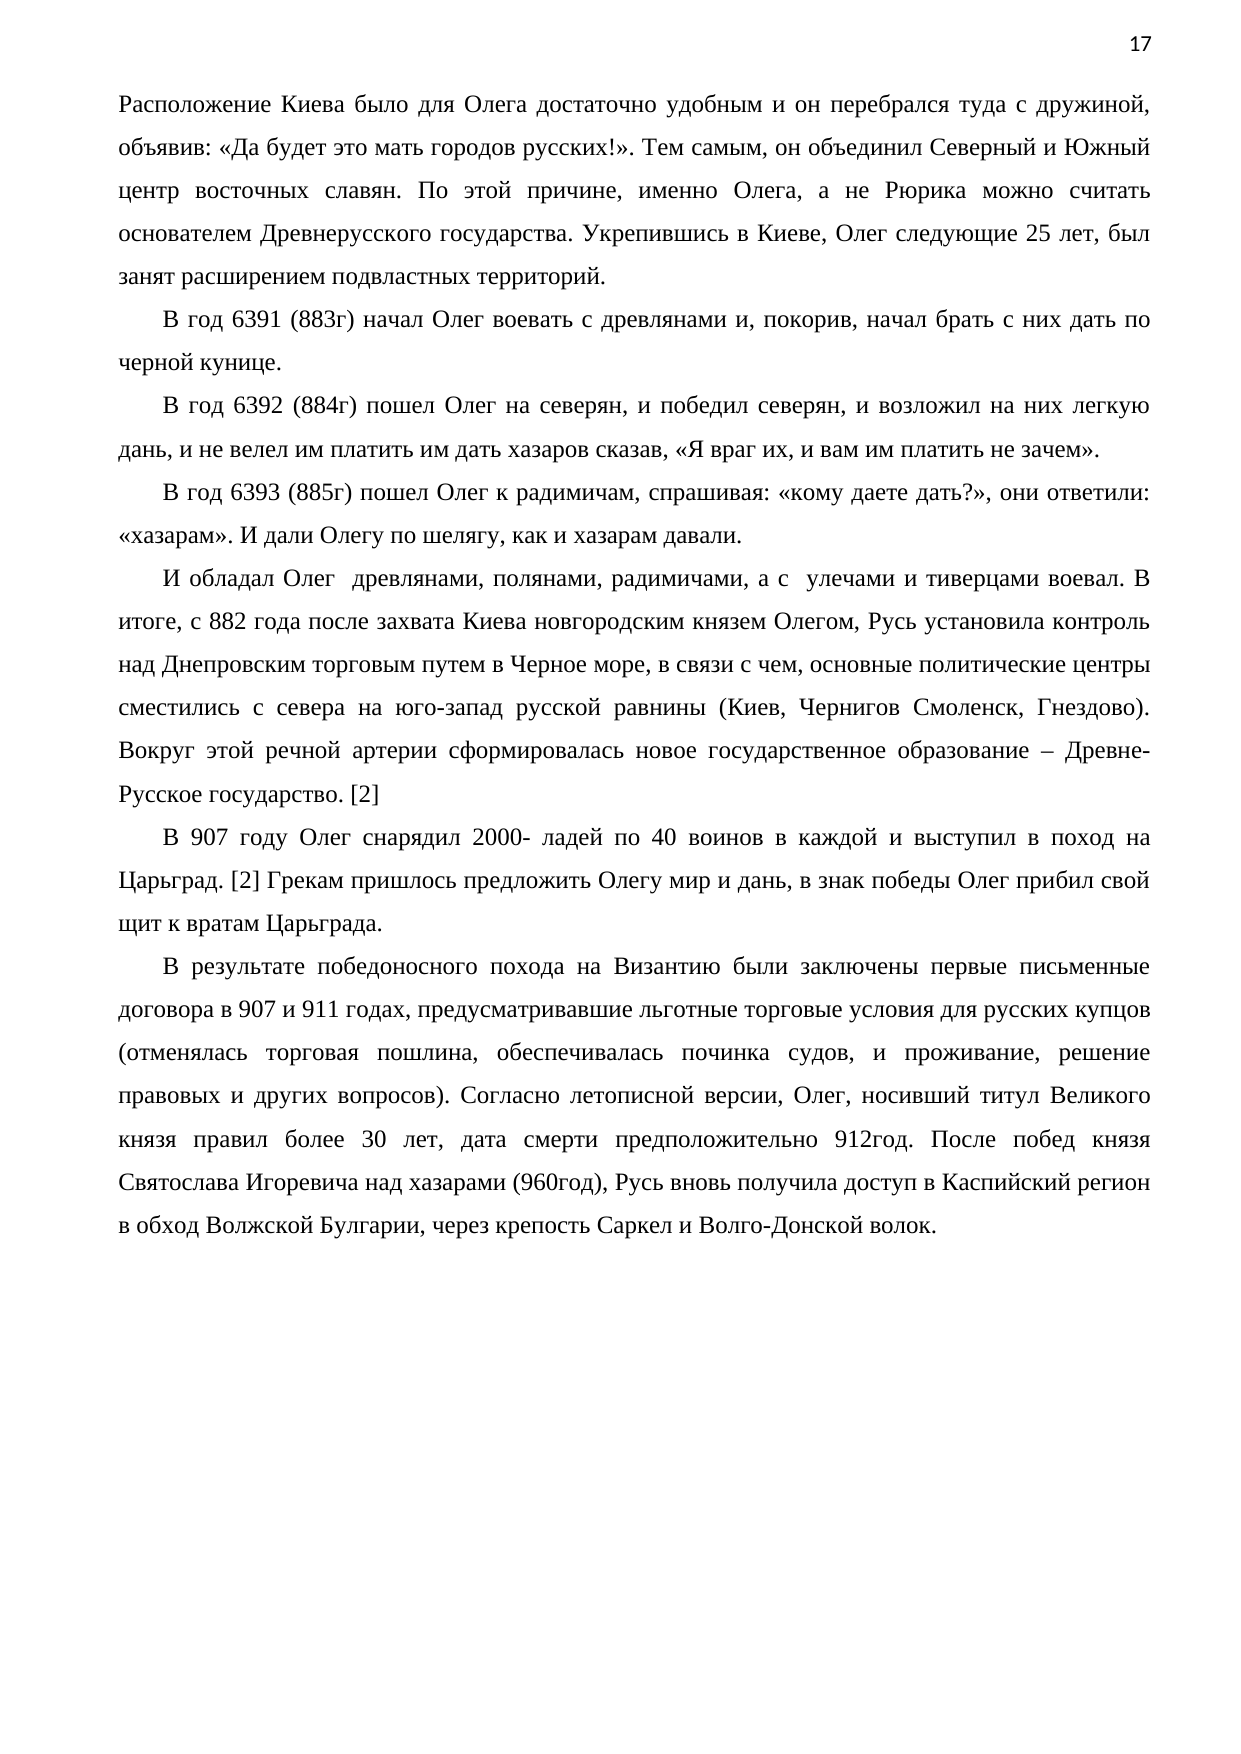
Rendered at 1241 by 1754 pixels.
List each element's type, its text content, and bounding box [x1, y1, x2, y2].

text В результате победоносного похода на Византию были заключены первые письменные договора в 907 и 911 годах, предусматривавшие льготные торговые условия для русских купцов (отменялась торговая пошлина, обеспечивалась починка судов, и проживание, решение правовых и других вопросов). Согласно летописной версии, Олег, носивший титул Великого князя правил более 30 лет, дата смерти предположительно 912год. После побед князя Святослава Игоревича над хазарами (960год), Русь вновь получила доступ в Каспийский регион в обход Волжской Булгарии, через крепость Саркел и Волго-Донской волок. [118, 951, 1152, 1239]
list В год 6391 (883г) начал Олег воевать с древлянами и, покорив, начал брать с них дать по черной кунице. [118, 304, 1152, 376]
list И обладал Олег древлянами, полянами, радимичами, а с улечами и тиверцами воевал. В итоге, с 882 года после захвата Киева новгородским князем Олегом, Русь установила контроль над Днепровским торговым путем в Черное море, в связи с чем, основные политические центры сместились с севера на юго-запад русской равнины (Киев, Чернигов Смоленск, Гнездово). Вокруг этой речной артерии сформировалась новое государственное образование – Древне-Русское государство. [2] [118, 563, 1152, 807]
list В год 6392 (884г) пошел Олег на северян, и победил северян, и возложил на них легкую дань, и не велел им платить им дать хазаров сказав, «Я враг их, и вам им платить не зачем». [118, 391, 1152, 462]
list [118, 89, 1152, 290]
list В 907 году Олег снарядил 2000- ладей по 40 воинов в каждой и выступил в поход на Царьград. [2] Грекам пришлось предложить Олегу мир и дань, в знак победы Олег прибил свой щит к вратам Царьграда. [118, 822, 1152, 937]
list В год 6393 (885г) пошел Олег к радимичам, спрашивая: «кому даете дать?», они ответили: «хазарам». И дали Олегу по шелягу, как и хазарам давали. [118, 477, 1152, 549]
